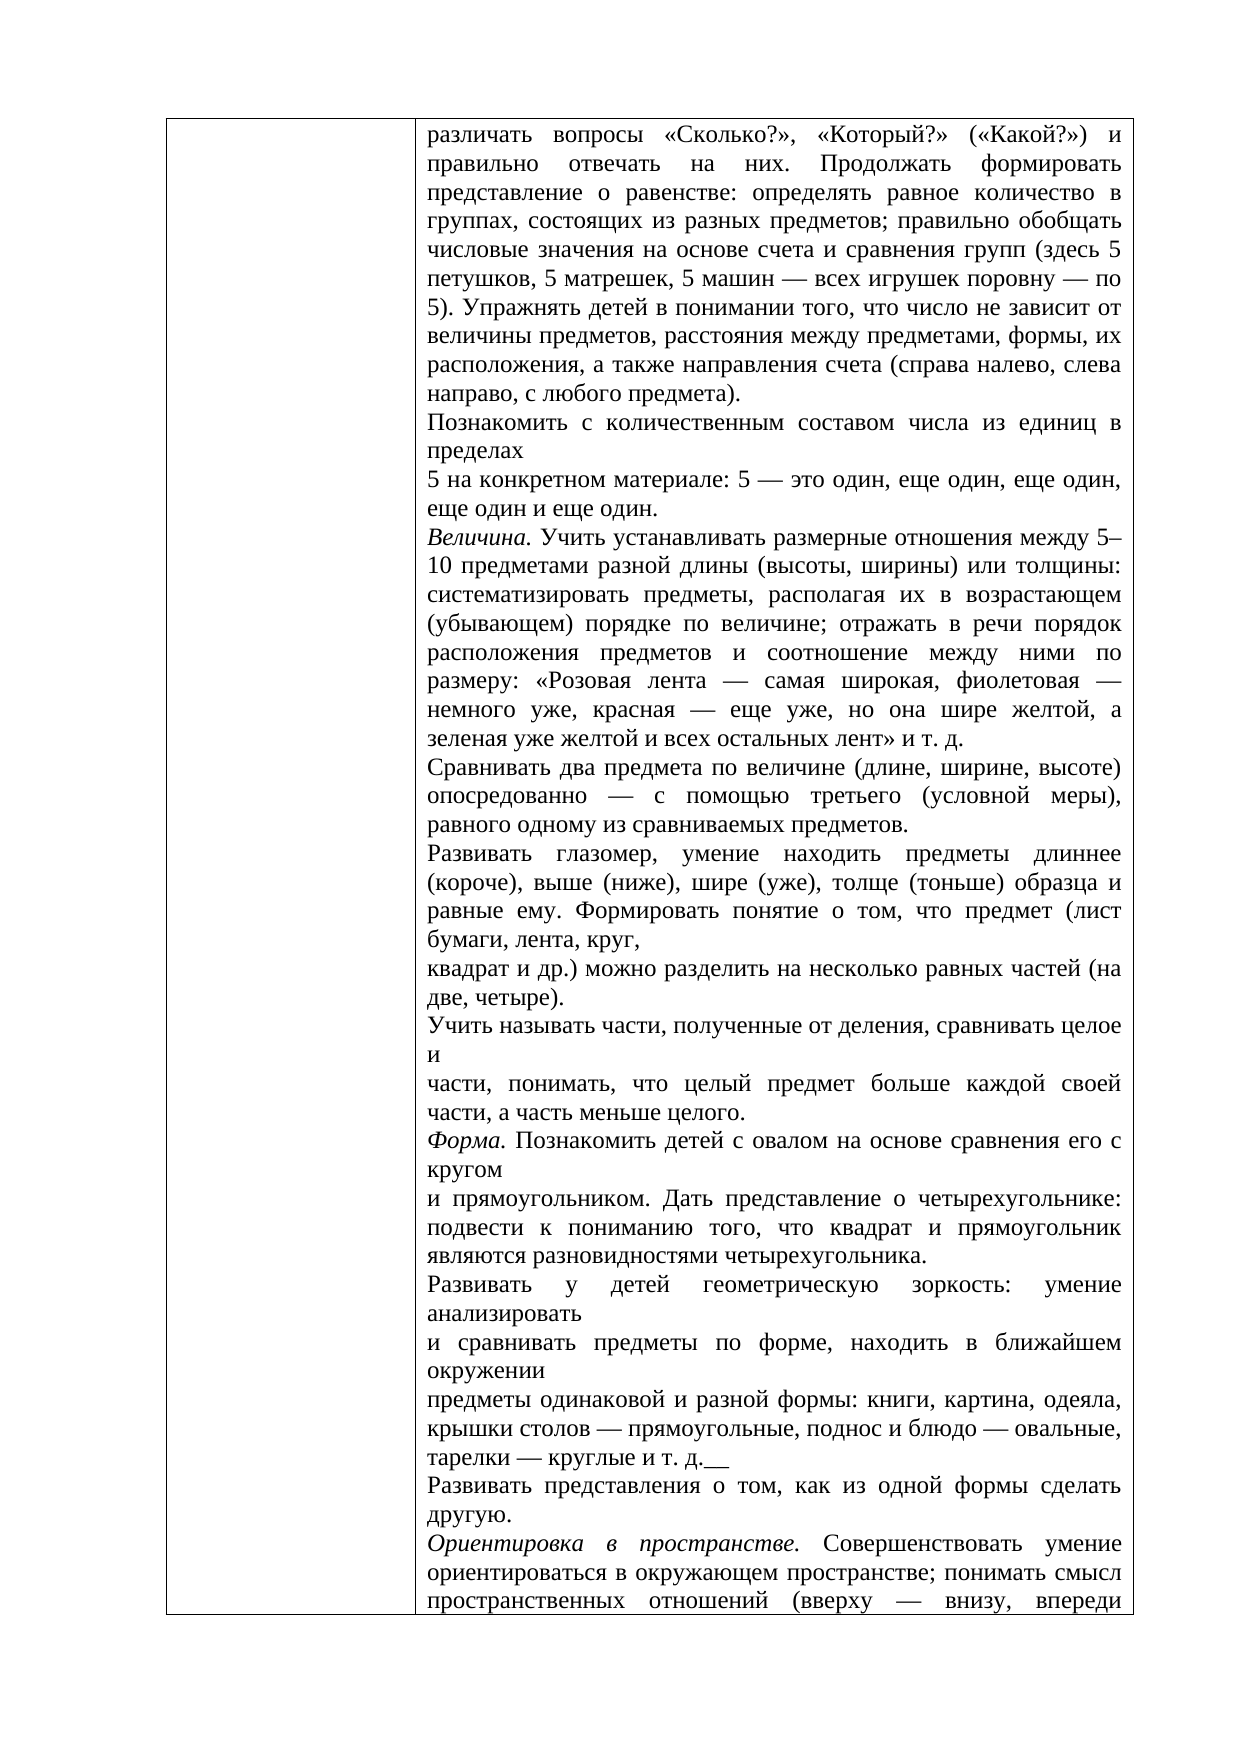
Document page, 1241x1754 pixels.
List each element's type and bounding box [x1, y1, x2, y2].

table_cell [167, 119, 415, 1614]
table_cell [416, 119, 1133, 1614]
